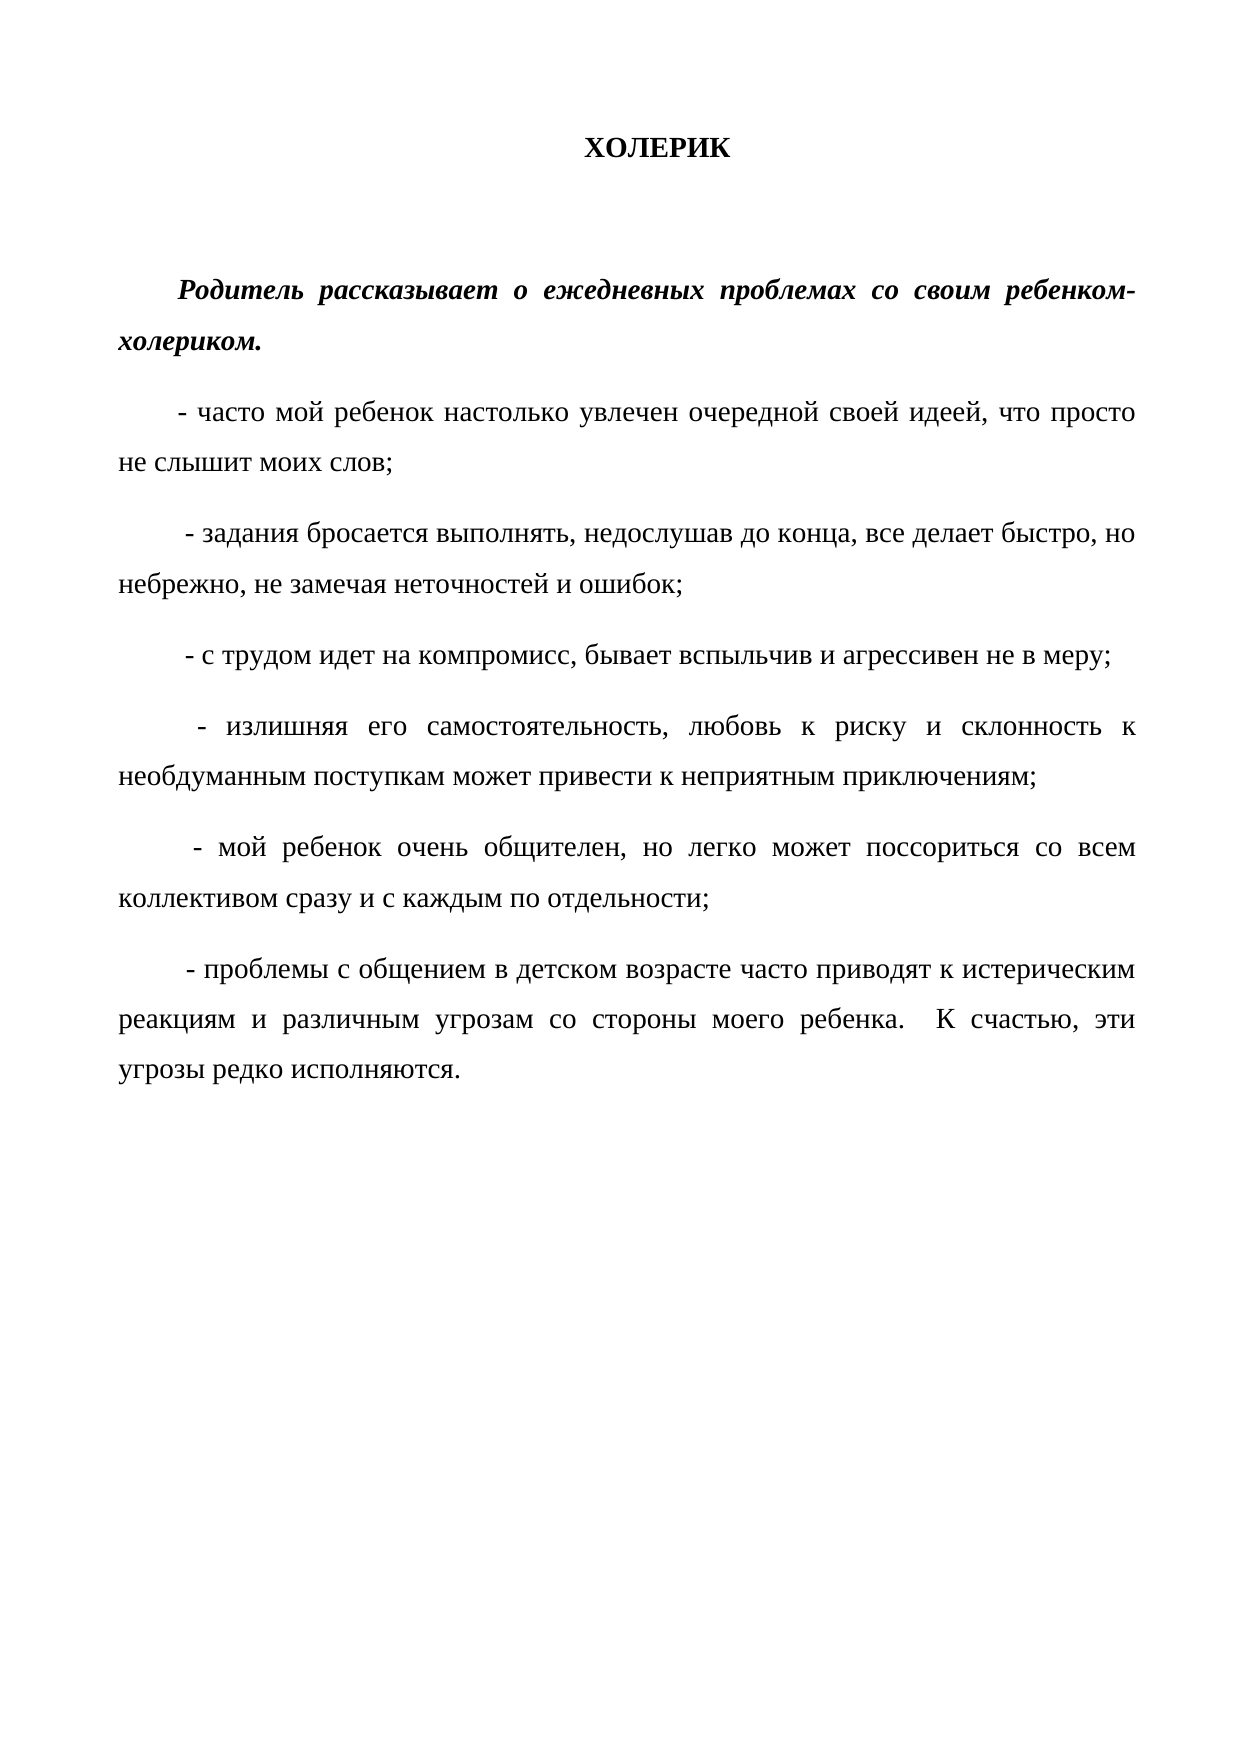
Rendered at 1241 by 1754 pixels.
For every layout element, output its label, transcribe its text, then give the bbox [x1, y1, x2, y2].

text - задания бросается выполнять, недослушав до конца, все делает быстро, но небрежно, не замечая неточностей и ошибок; [118, 515, 1137, 599]
text - часто мой ребенок настолько увлечен очередной своей идеей, что просто не слышит моих слов; [118, 394, 1137, 478]
text ХОЛЕРИК [118, 130, 1137, 164]
text Родитель рассказывает о ежедневных проблемах со своим ребенком-холериком. [118, 272, 1137, 356]
text - мой ребенок очень общителен, но легко может поссориться со всем коллективом сразу и с каждым по отдельности; [118, 829, 1137, 913]
text - проблемы с общением в детском возрасте часто приводят к истерическим реакциям и различным угрозам со стороны моего ребенка. К счастью, эти угрозы редко исполняются. [118, 951, 1137, 1085]
text - с трудом идет на компромисс, бывает вспыльчив и агрессивен не в меру; [118, 637, 1137, 670]
text - излишняя его самостоятельность, любовь к риску и склонность к необдуманным поступкам может привести к неприятным приключениям; [118, 708, 1137, 792]
